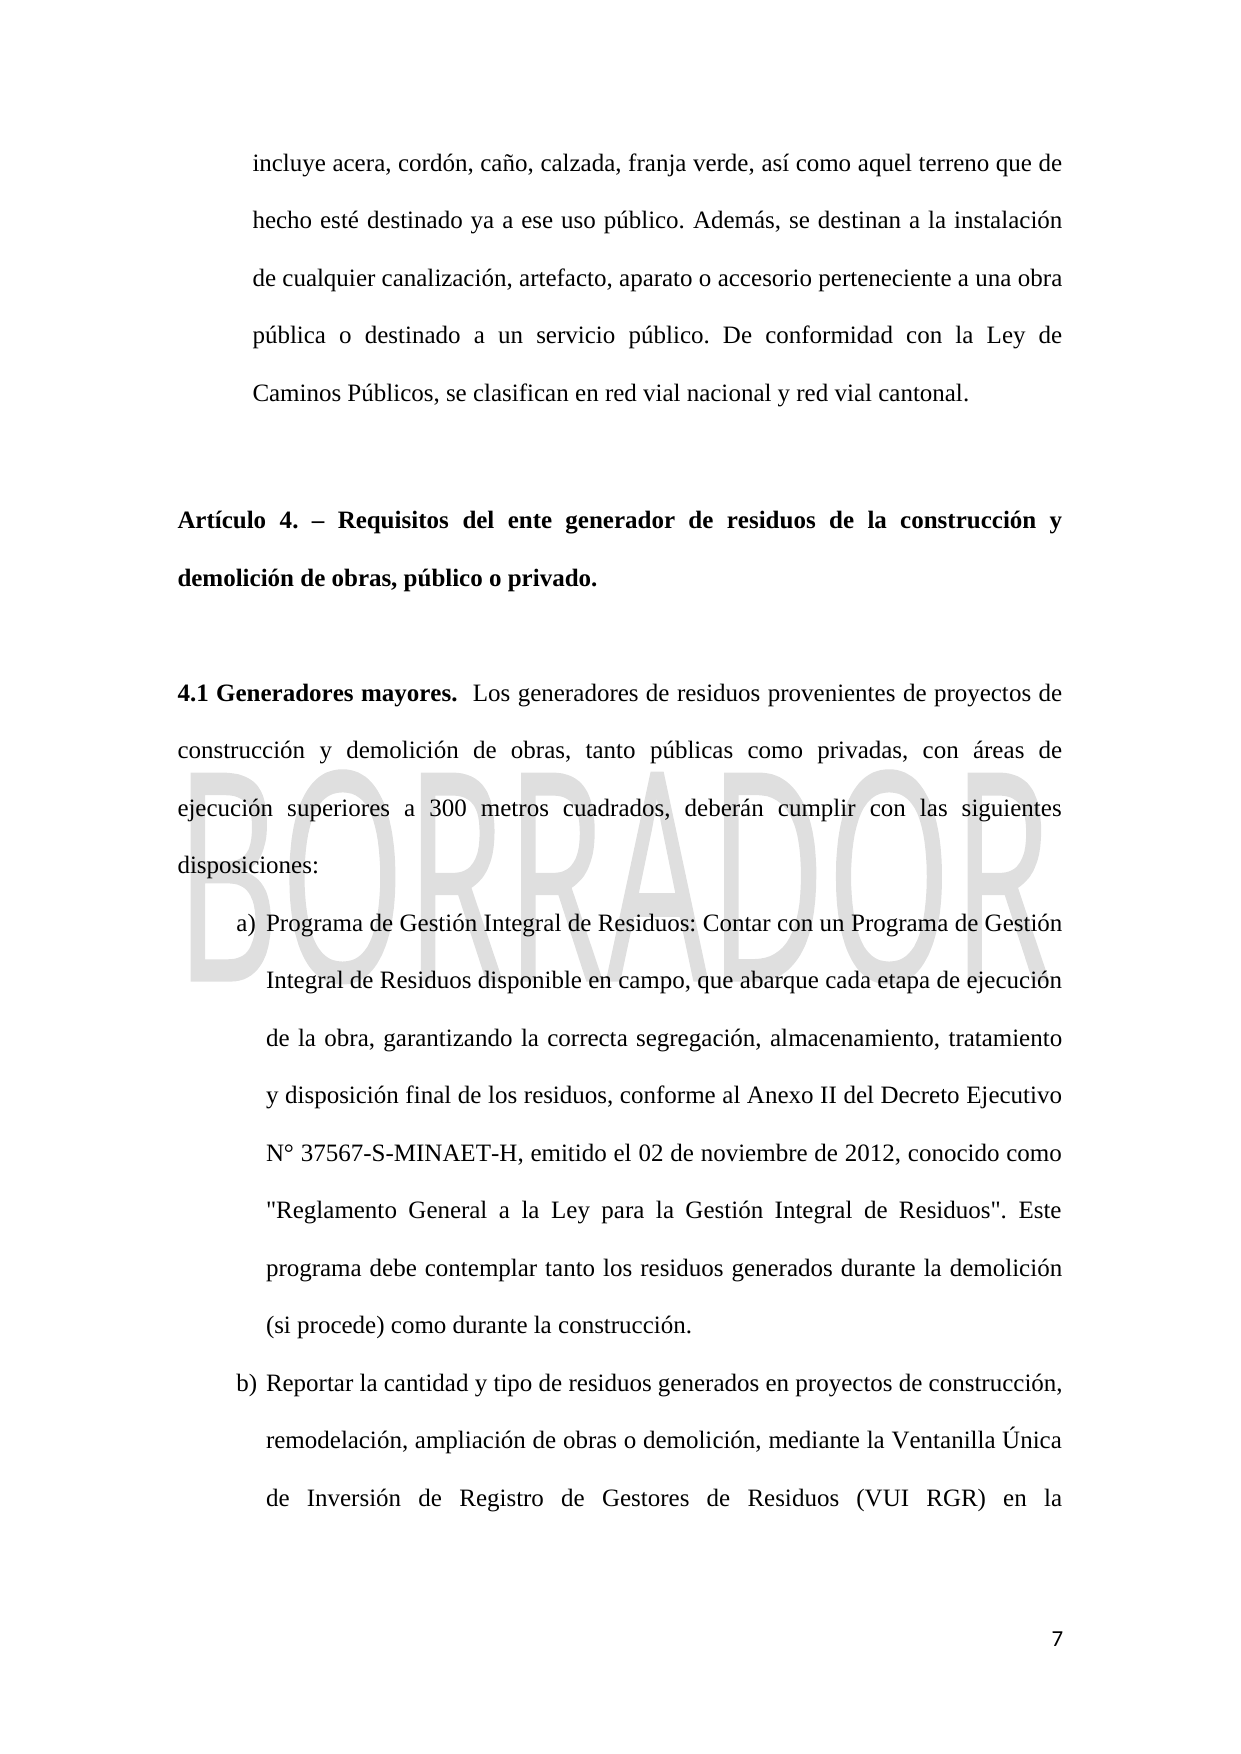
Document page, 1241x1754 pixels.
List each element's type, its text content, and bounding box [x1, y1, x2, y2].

list Programa de Gestión Integral de Residuos: Contar con un Programa de Gestión Integral de Residuos disponible en campo, que abarque cada etapa de ejecución de la obra, garantizando la correcta segregación, almacenamiento, tratamiento y disposición final de los residuos, conforme al Anexo II del Decreto Ejecutivo N° 37567-S-MINAET-H, emitido el 02 de noviembre de 2012, conocido como "Reglamento General a la Ley para la Gestión Integral de Residuos". Este programa debe contemplar tanto los residuos generados durante la demolición (si procede) como durante la construcción. [236, 908, 1063, 1339]
text 4.1 Generadores mayores. Los generadores de residuos provenientes de proyectos de construcción y demolición de obras, tanto públicas como privadas, con áreas de ejecución superiores a 300 metros cuadrados, deberán cumplir con las siguientes disposiciones: [177, 678, 1063, 879]
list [236, 1368, 1063, 1511]
text Artículo 4. – Requisitos del ente generador de residuos de la construcción y demolición de obras, público o privado. [177, 505, 1063, 591]
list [215, 148, 1063, 406]
